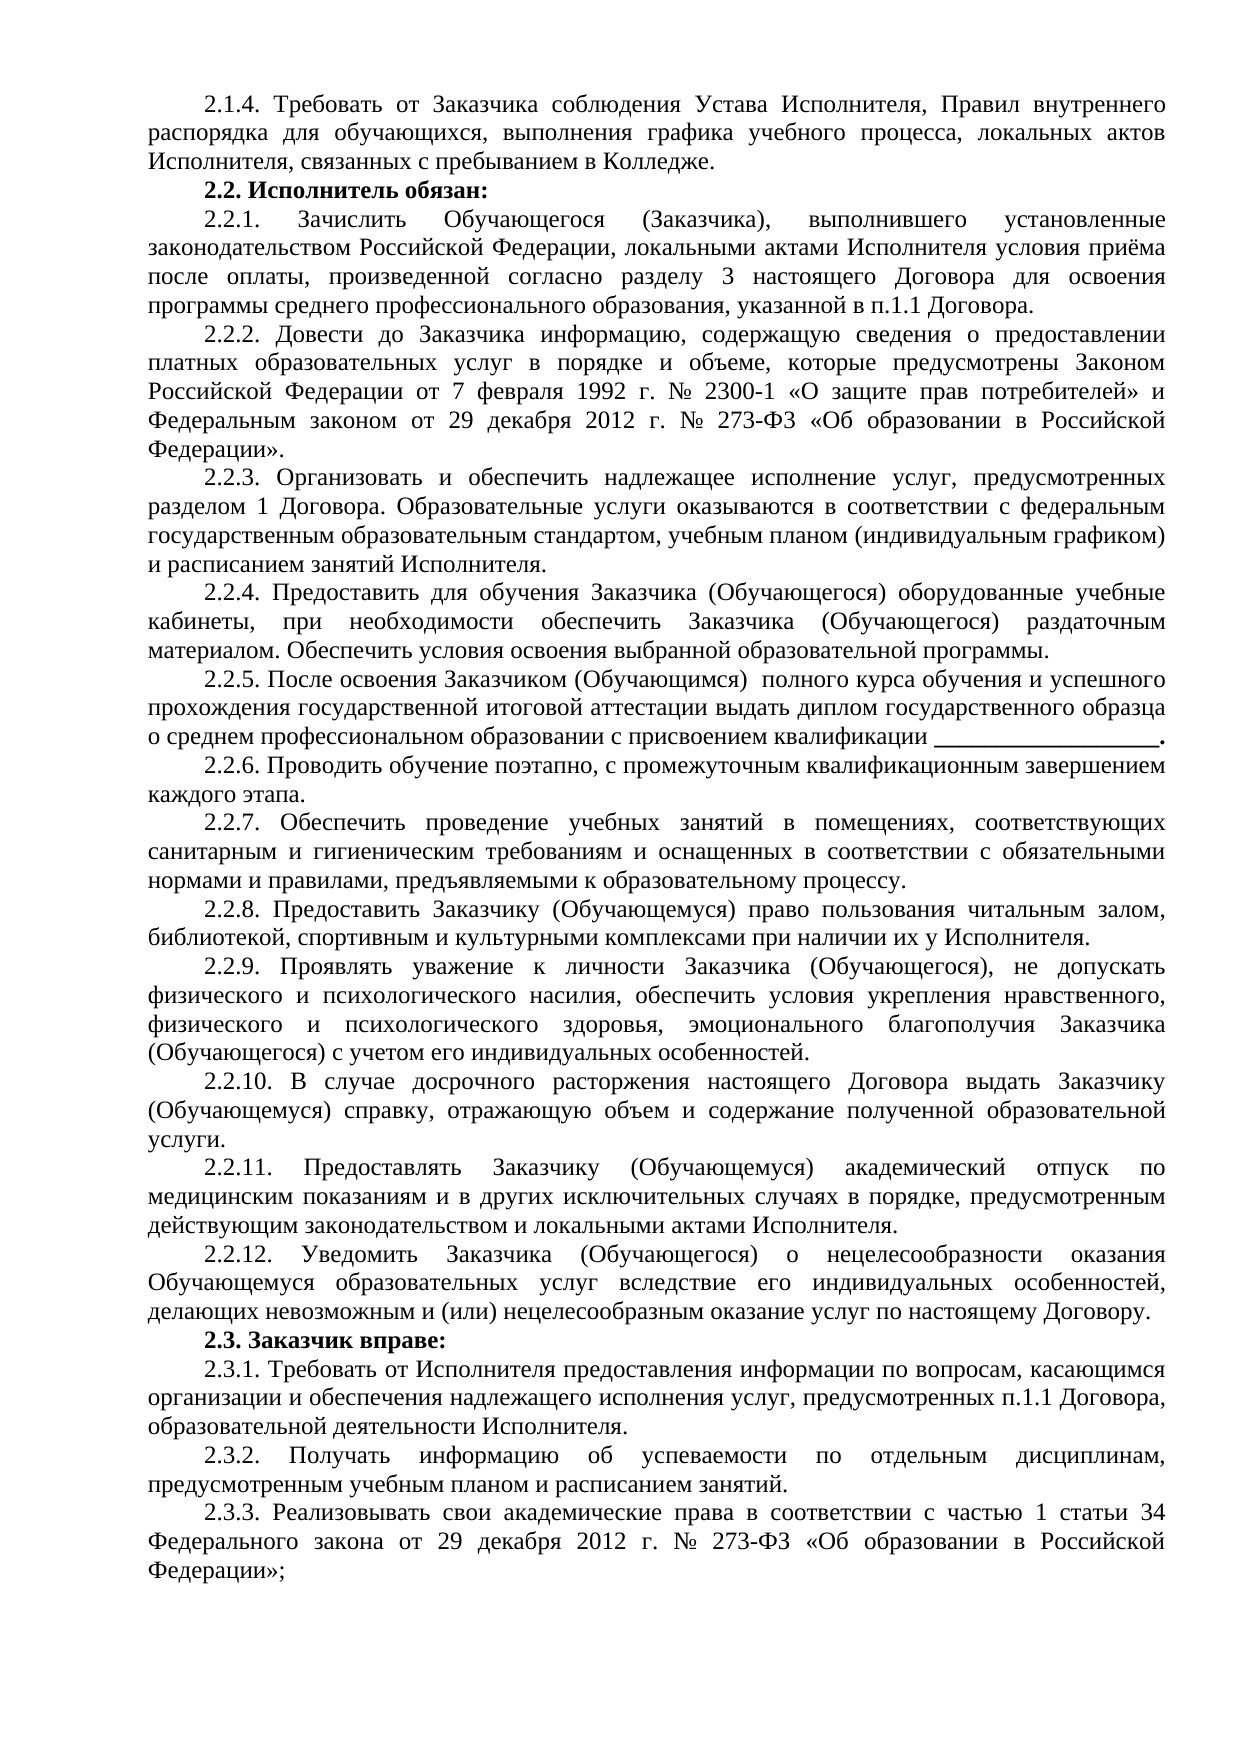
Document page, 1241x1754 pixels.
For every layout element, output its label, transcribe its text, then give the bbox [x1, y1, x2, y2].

text 2.2.12. Уведомить Заказчика (Обучающегося) о нецелесообразности оказания Обучающемуся образовательных услуг вследствие его индивидуальных особенностей, делающих невозможным и (или) нецелесообразным оказание услуг по настоящему Договору. [148, 1239, 1167, 1325]
text 2.2.1. Зачислить Обучающегося (Заказчика), выполнившего установленные законодательством Российской Федерации, локальными актами Исполнителя условия приёма после оплаты, произведенной согласно разделу 3 настоящего Договора для освоения программы среднего профессионального образования, указанной в п.1.1 Договора. [148, 204, 1167, 319]
text 2.2.2. Довести до Заказчика информацию, содержащую сведения о предоставлении платных образовательных услуг в порядке и объеме, которые предусмотрены Законом Российской Федерации от 7 февраля 1992 г. № 2300-1 «О защите прав потребителей» и Федеральным законом от 29 декабря 2012 г. № 273-Ф3 «Об образовании в Российской Федерации». [148, 319, 1167, 462]
text 2.2.4. Предоставить для обучения Заказчика (Обучающегося) оборудованные учебные кабинеты, при необходимости обеспечить Заказчика (Обучающегося) раздаточным материалом. Обеспечить условия освоения выбранной образовательной программы. [148, 577, 1167, 664]
text 2.2.8. Предоставить Заказчику (Обучающемуся) право пользования читальным залом, библиотекой, спортивным и культурными комплексами при наличии их у Исполнителя. [148, 894, 1167, 951]
text 2.2.6. Проводить обучение поэтапно, с промежуточным квалификационным завершением каждого этапа. [148, 750, 1167, 807]
text 2.2.7. Обеспечить проведение учебных занятий в помещениях, соответствующих санитарным и гигиеническим требованиям и оснащенных в соответствии с обязательными нормами и правилами, предъявляемыми к образовательному процессу. [148, 807, 1167, 894]
text 2.3.2. Получать информацию об успеваемости по отдельным дисциплинам, предусмотренным учебным планом и расписанием занятий. [148, 1440, 1167, 1497]
text 2.1.4. Требовать от Заказчика соблюдения Устава Исполнителя, Правил внутреннего распорядка для обучающихся, выполнения графика учебного процесса, локальных актов Исполнителя, связанных с пребыванием в Колледже. [148, 89, 1167, 175]
text 2.3.3. Реализовывать свои академические права в соответствии с частью 1 статьи 34 Федерального закона от 29 декабря 2012 г. № 273-ФЗ «Об образовании в Российской Федерации»; [148, 1497, 1167, 1584]
text 2.2.10. В случае досрочного расторжения настоящего Договора выдать Заказчику (Обучающемуся) справку, отражающую объем и содержание полученной образовательной услуги. [148, 1066, 1167, 1152]
text 2.2.3. Организовать и обеспечить надлежащее исполнение услуг, предусмотренных разделом 1 Договора. Образовательные услуги оказываются в соответствии с федеральным государственным образовательным стандартом, учебным планом (индивидуальным графиком) и расписанием занятий Исполнителя. [148, 462, 1167, 577]
text 2.2. Исполнитель обязан: [148, 175, 1167, 204]
text 2.2.5. После освоения Заказчиком (Обучающимся) полного курса обучения и успешного прохождения государственной итоговой аттестации выдать диплом государственного образца о среднем профессиональном образовании с присвоением квалификации __________________. [148, 664, 1167, 750]
text 2.2.11. Предоставлять Заказчику (Обучающемуся) академический отпуск по медицинским показаниям и в других исключительных случаях в порядке, предусмотренным действующим законодательством и локальными актами Исполнителя. [148, 1152, 1167, 1239]
text 2.3. Заказчик вправе: [148, 1325, 1167, 1354]
text 2.2.9. Проявлять уважение к личности Заказчика (Обучающегося), не допускать физического и психологического насилия, обеспечить условия укрепления нравственного, физического и психологического здоровья, эмоционального благополучия Заказчика (Обучающегося) с учетом его индивидуальных особенностей. [148, 951, 1167, 1066]
text 2.3.1. Требовать от Исполнителя предоставления информации по вопросам, касающимся организации и обеспечения надлежащего исполнения услуг, предусмотренных п.1.1 Договора, образовательной деятельности Исполнителя. [148, 1354, 1167, 1440]
